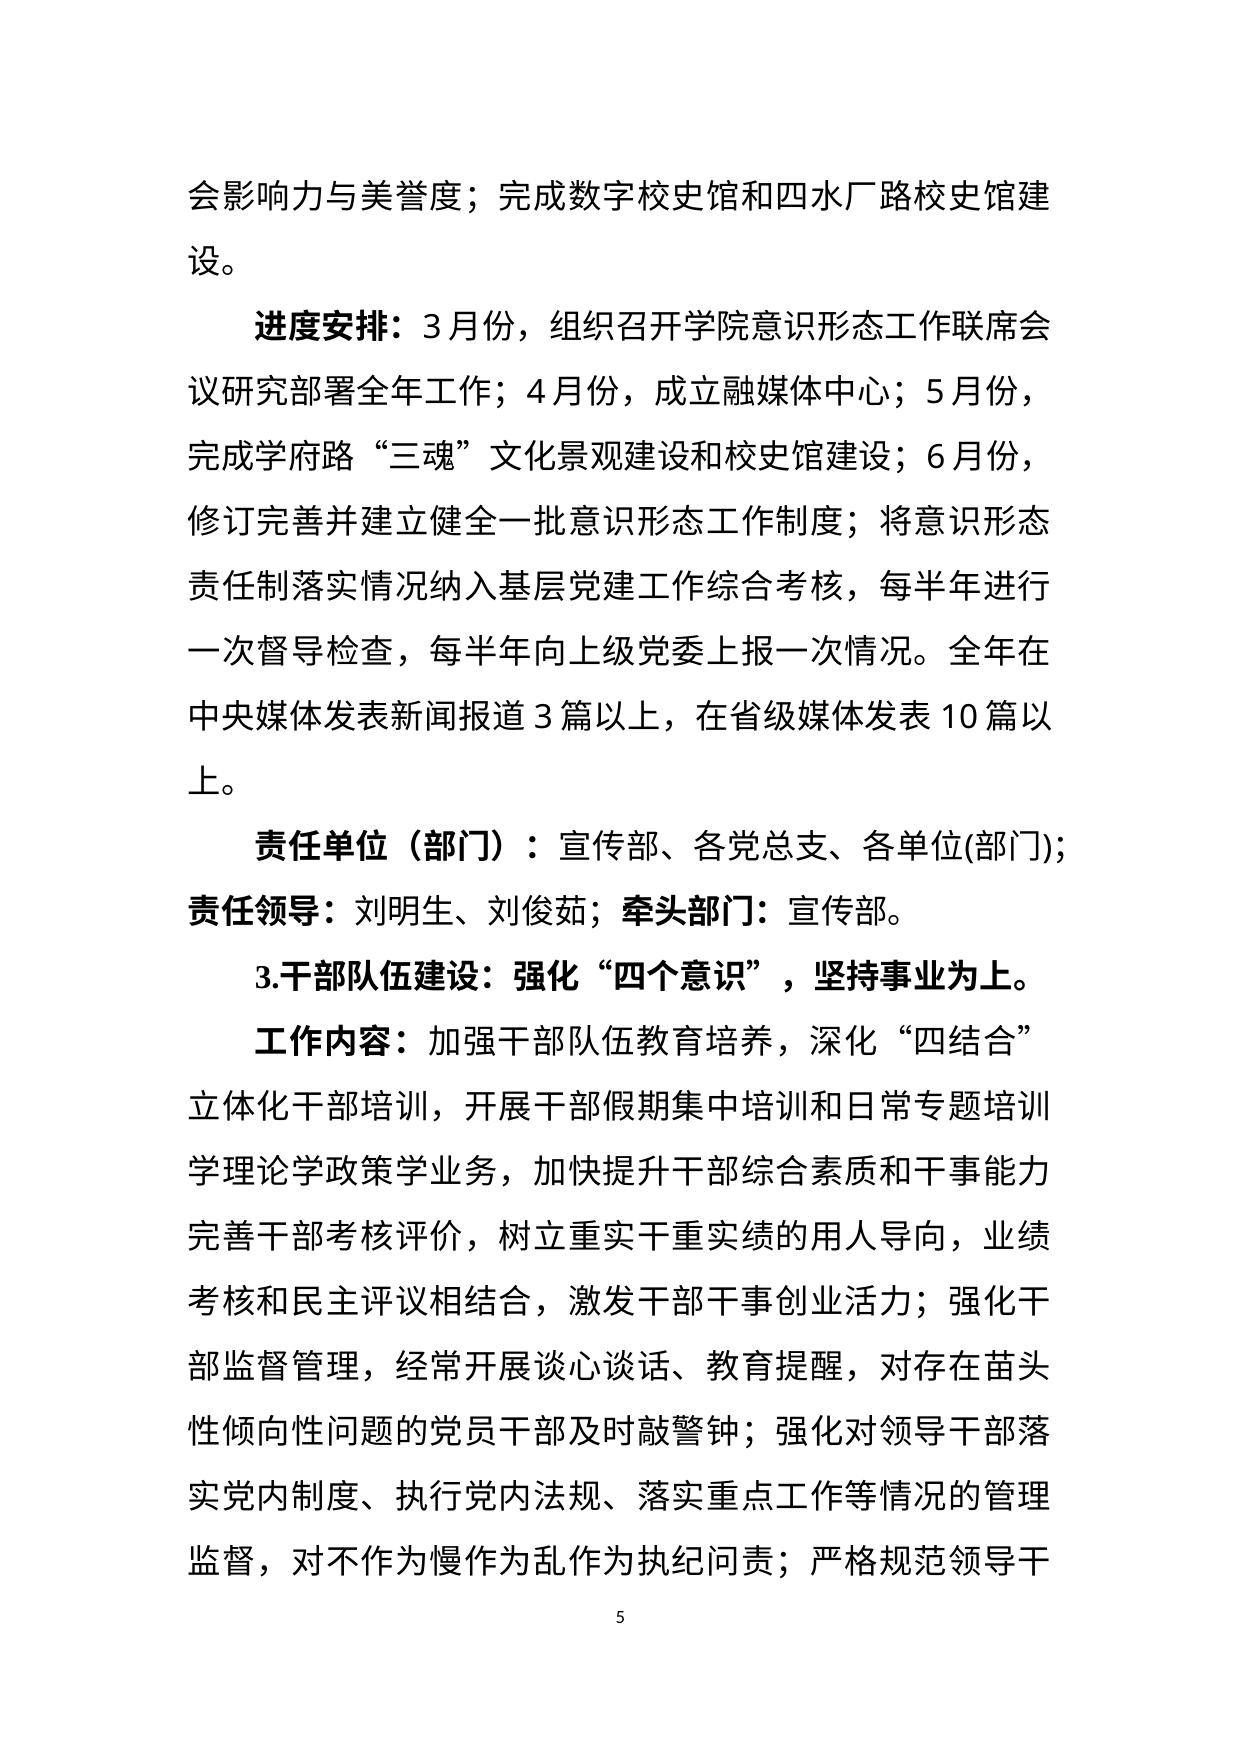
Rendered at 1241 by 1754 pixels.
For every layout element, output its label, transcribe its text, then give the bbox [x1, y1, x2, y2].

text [187, 1007, 1053, 1592]
text 3.干部队伍建设：强化“四个意识”，坚持事业为上。 [187, 942, 1053, 1007]
text 进度安排：3月份，组织召开学院意识形态工作联席会议研究部署全年工作；4月份，成立融媒体中心；5月份，完成学府路“三魂”文化景观建设和校史馆建设；6月份，修订完善并建立健全一批意识形态工作制度；将意识形态责任制落实情况纳入基层党建工作综合考核，每半年进行一次督导检查，每半年向上级党委上报一次情况。全年在中央媒体发表新闻报道3篇以上，在省级媒体发表10篇以上。 [187, 292, 1053, 812]
text 责任单位（部门）：宣传部、各党总支、各单位(部门)；责任领导：刘明生、刘俊茹；牵头部门：宣传部。 [187, 812, 1053, 942]
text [187, 162, 1053, 292]
